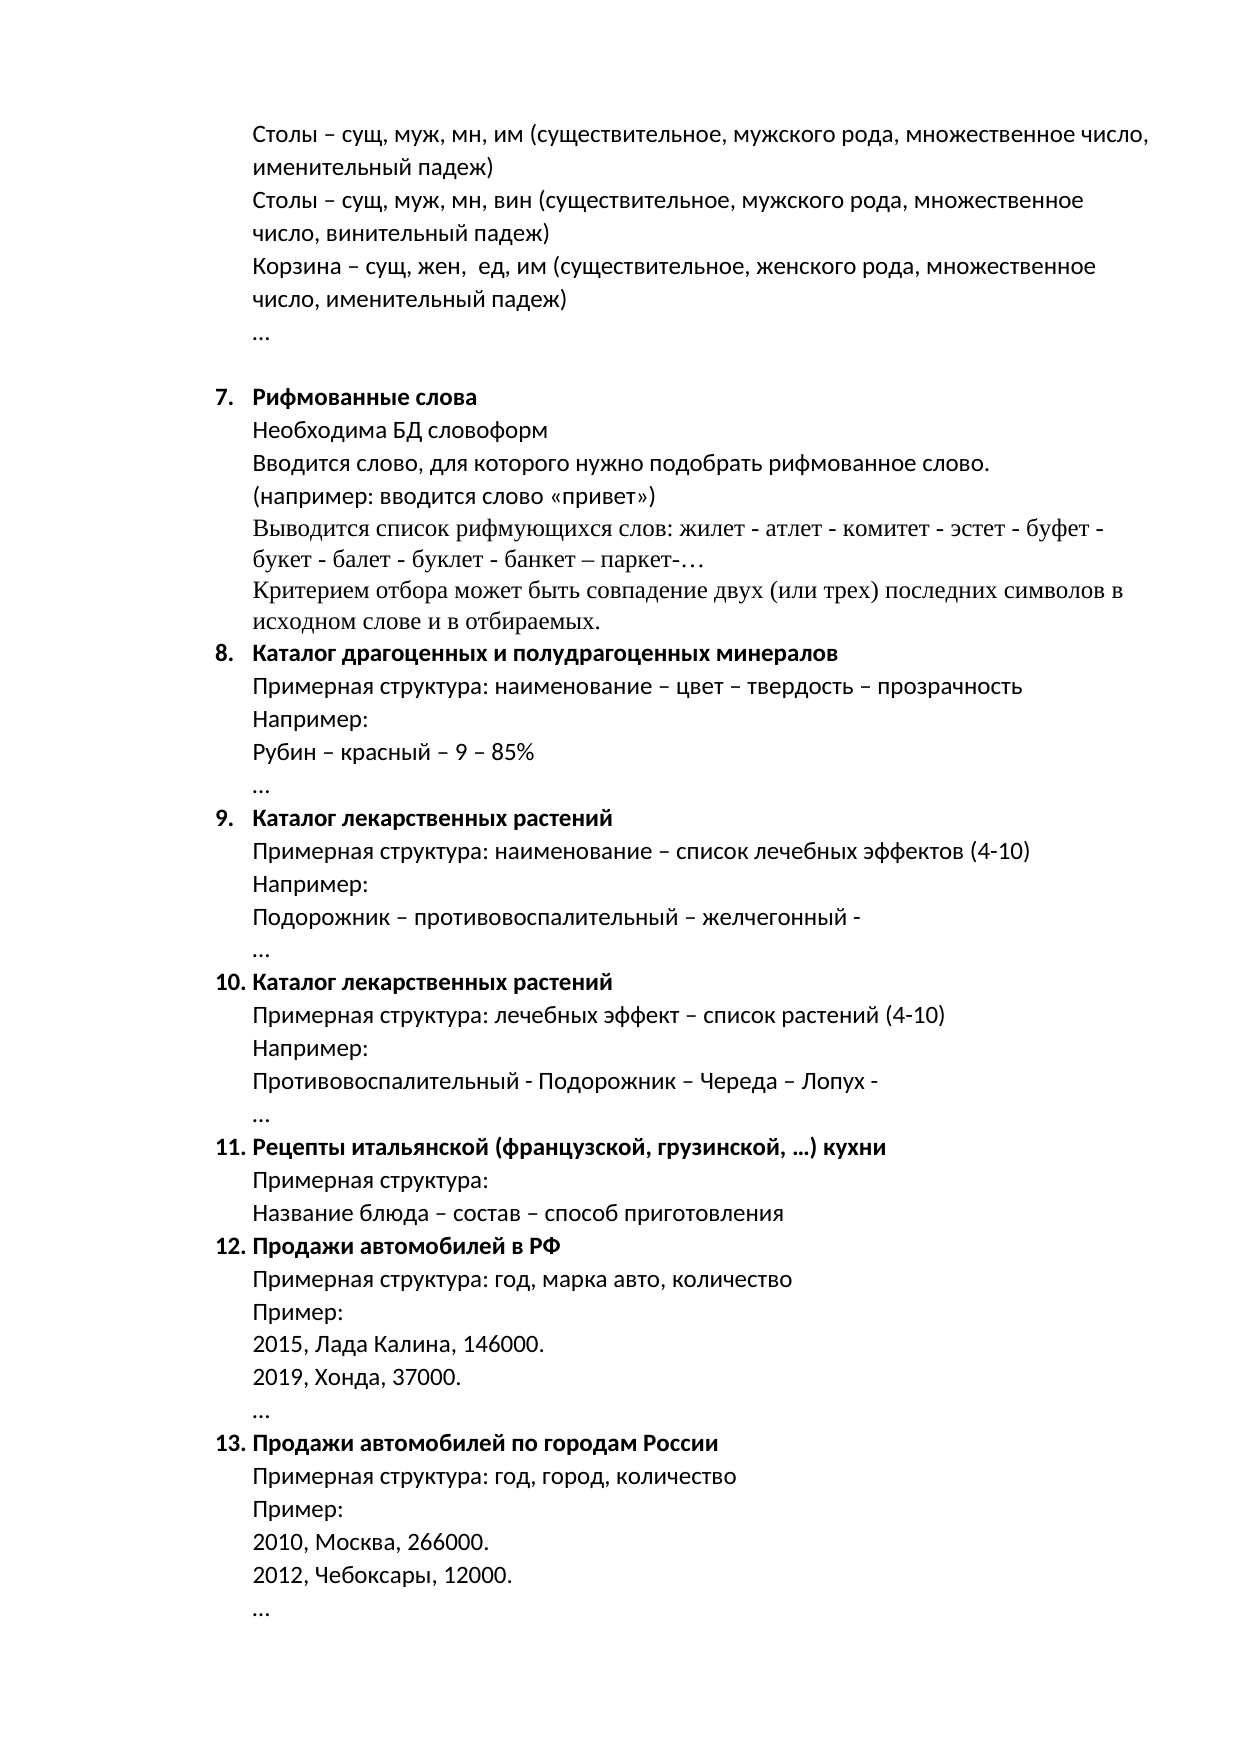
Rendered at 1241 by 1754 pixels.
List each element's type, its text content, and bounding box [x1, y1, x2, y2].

list … [252, 316, 1152, 346]
list Например: [252, 868, 1152, 898]
list Пример: [252, 1493, 1152, 1524]
list Пример: [252, 1296, 1152, 1326]
list Примерная структура: [252, 1164, 1152, 1194]
list Примерная структура: год, город, количество [252, 1460, 1152, 1491]
list Столы – сущ, муж, мн, им (существительное, мужского рода, множественное число, именительный падеж) [252, 118, 1152, 182]
list Продажи автомобилей по городам России [215, 1427, 1152, 1458]
list Необходима БД словоформ [252, 414, 1152, 445]
list Рифмованные слова [215, 381, 1152, 412]
list Примерная структура: наименование – список лечебных эффектов (4-10) [252, 835, 1152, 865]
list Название блюда – состав – способ приготовления [252, 1197, 1152, 1227]
list Каталог лекарственных растений [215, 966, 1152, 997]
list Примерная структура: наименование – цвет – твердость – прозрачность [252, 670, 1152, 701]
list Рубин – красный – 9 – 85% [252, 736, 1152, 767]
list Рецепты итальянской (французской, грузинской, …) кухни [215, 1131, 1152, 1162]
list … [252, 1592, 1152, 1622]
list … [252, 769, 1152, 799]
list Критерием отбора может быть совпадение двух (или трех) последних символов в исходном слове и в отбираемых. [252, 575, 1152, 635]
list Каталог драгоценных и полудрагоценных минералов [215, 637, 1152, 668]
list 2012, Чебоксары, 12000. [252, 1559, 1152, 1589]
list … [252, 933, 1152, 964]
list Каталог лекарственных растений [215, 802, 1152, 832]
list … [252, 1394, 1152, 1425]
list Подорожник – противовоспалительный – желчегонный - [252, 901, 1152, 931]
list … [252, 1098, 1152, 1129]
list Например: [252, 1032, 1152, 1063]
list Примерная структура: год, марка авто, количество [252, 1263, 1152, 1293]
list Выводится список рифмующихся слов: жилет - атлет - комитет - эстет - буфет - букет - балет - буклет - банкет – паркет-… [252, 513, 1152, 573]
list Корзина – сущ, жен, ед, им (существительное, женского рода, множественное число, именительный падеж) [252, 250, 1152, 313]
list Например: [252, 703, 1152, 734]
list (например: вводится слово «привет») [252, 480, 1152, 511]
list Столы – сущ, муж, мн, вин (существительное, мужского рода, множественное число, винительный падеж) [252, 184, 1152, 247]
list 2019, Хонда, 37000. [252, 1361, 1152, 1392]
list 2010, Москва, 266000. [252, 1526, 1152, 1557]
list Продажи автомобилей в РФ [215, 1230, 1152, 1260]
list 2015, Лада Калина, 146000. [252, 1328, 1152, 1359]
list Противовоспалительный - Подорожник – Череда – Лопух - [252, 1065, 1152, 1096]
list Примерная структура: лечебных эффект – список растений (4-10) [252, 999, 1152, 1030]
list Вводится слово, для которого нужно подобрать рифмованное слово. [252, 447, 1152, 478]
